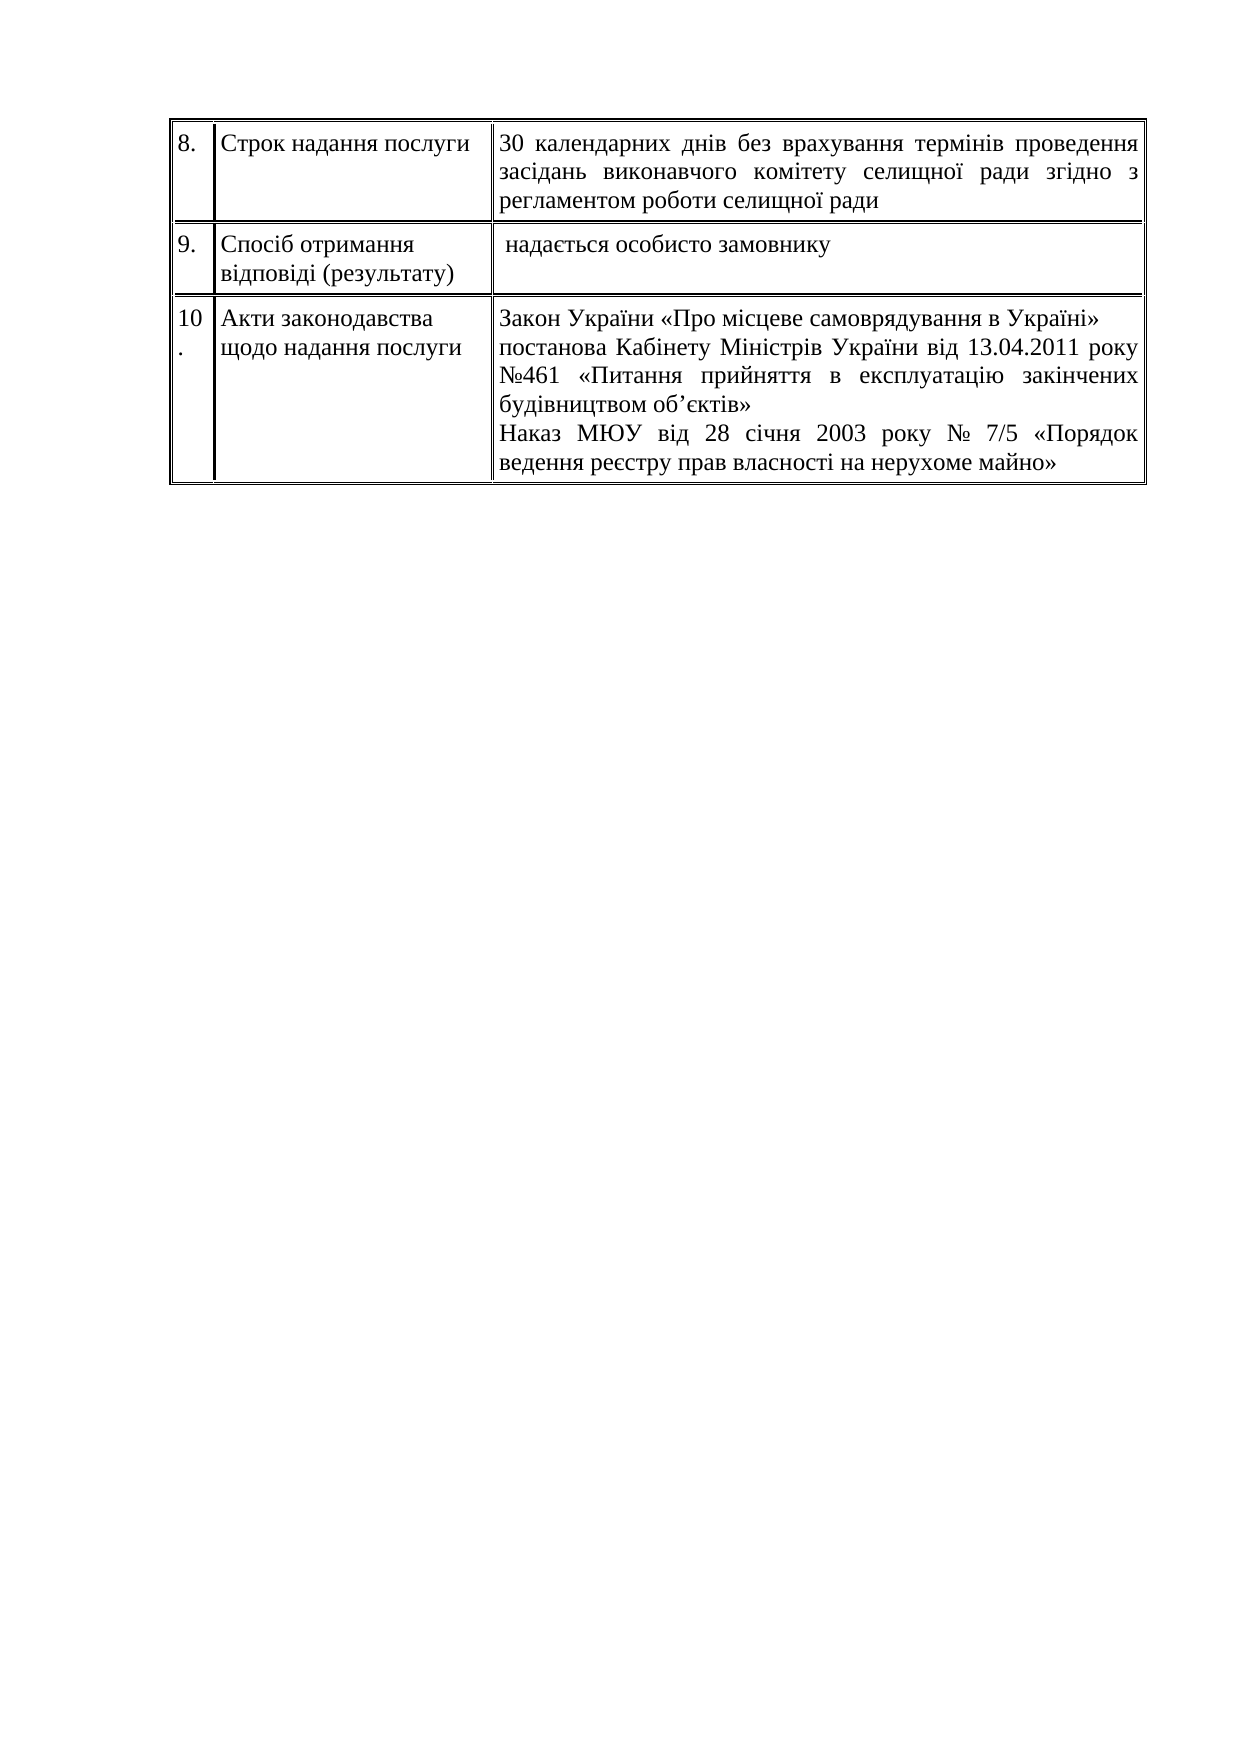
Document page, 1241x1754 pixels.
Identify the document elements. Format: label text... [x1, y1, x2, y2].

table_cell 10. [173, 293, 214, 482]
table_cell 30 календарних днів без врахування термінів проведення засідань виконавчого комітету селищної ради згідно з регламентом роботи селищної ради [493, 122, 1144, 220]
table_cell Строк надання послуги [214, 122, 493, 220]
table_cell Закон України «Про місцеве самоврядування в Україні» постанова Кабінету Міністрів України від 13.04.2011 року №461 «Питання прийняття в експлуатацію закінчених будівництвом об’єктів» Наказ МЮУ від 28 січня 2003 року № 7/5 «Порядок ведення реєстру прав власності на нерухоме майно» [493, 293, 1144, 482]
table_cell Акти законодавства щодо надання послуги [214, 297, 493, 482]
table_cell 8. [173, 120, 214, 220]
table_cell 9. [173, 220, 213, 293]
table_cell Спосіб отримання відповіді (результату) [216, 224, 491, 293]
table_cell надається особисто замовнику [494, 220, 1144, 293]
